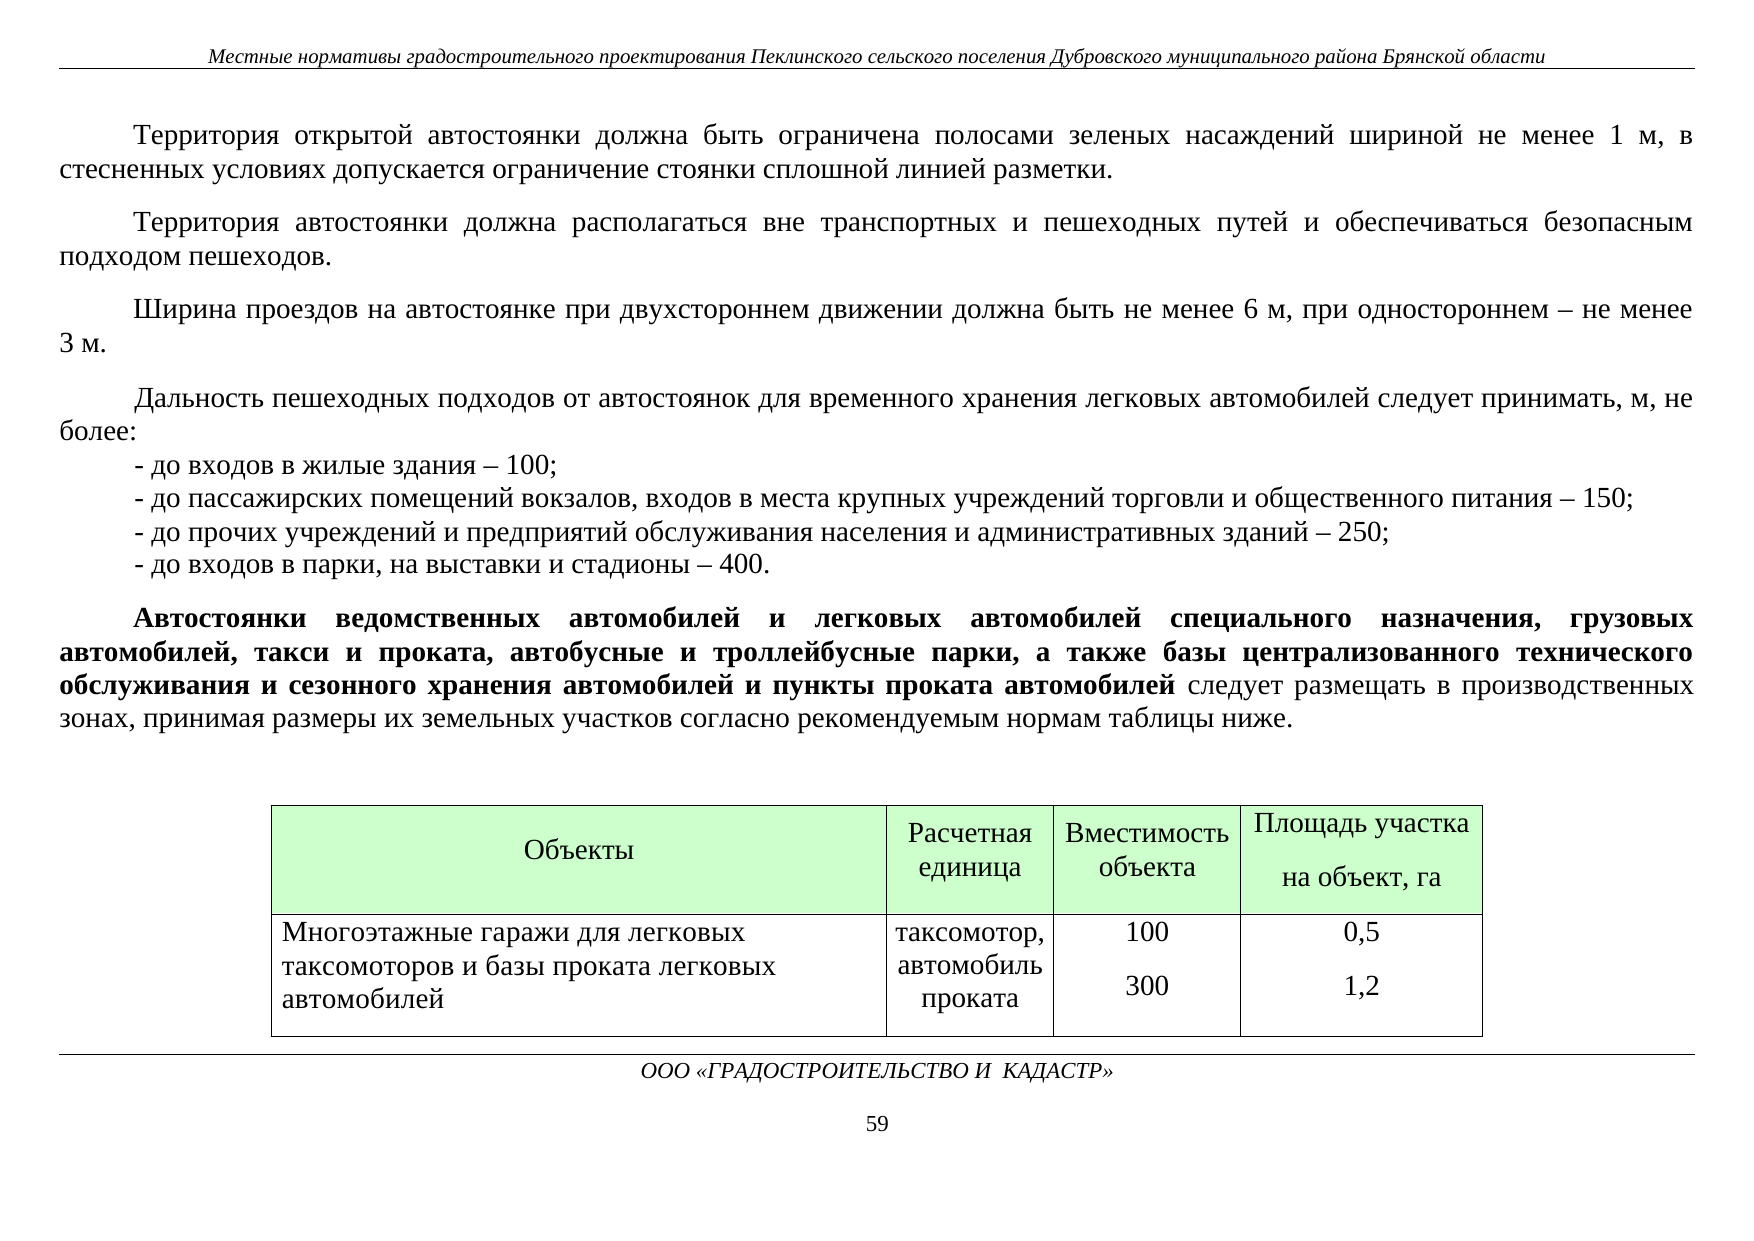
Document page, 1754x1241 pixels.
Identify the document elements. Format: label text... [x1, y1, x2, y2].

table_cell 0,5 1,2 [1241, 915, 1482, 1036]
text Автостоянки ведомственных автомобилей и легковых автомобилей специального назначения, грузовых автомобилей, такси и проката, автобусные и троллейбусные парки, а также базы централизованного технического обслуживания и сезонного хранения автомобилей и пункты проката автомобилей следует размещать в производственных зонах, принимая размеры их земельных участков согласно рекомендуемым нормам таблицы ниже. [59, 601, 1695, 734]
text Территория автостоянки должна располагаться вне транспортных и пешеходных путей и обеспечиваться безопасным подходом пешеходов. [59, 205, 1695, 272]
text Территория открытой автостоянки должна быть ограничена полосами зеленых насаждений шириной не менее , в стесненных условиях допускается ограничение стоянки сплошной линией разметки. [59, 118, 1695, 184]
table_cell Многоэтажные гаражи для легковых таксомоторов и базы проката легковых автомобилей [272, 915, 886, 1036]
table_cell 100 300 [1054, 915, 1240, 1036]
table_header Площадь участка на объект, га [1241, 806, 1482, 913]
table_header Объекты [272, 806, 886, 913]
text - до входов в жилые здания – 100; [59, 447, 1695, 480]
text Дальность пешеходных подходов от автостоянок для временного хранения легковых автомобилей следует принимать, м, не более: [59, 380, 1695, 447]
text - до пассажирских помещений вокзалов, входов в места крупных учреждений торговли и общественного питания – 150; [59, 480, 1695, 514]
text - до входов в парки, на выставки и стадионы – 400. [59, 547, 1695, 581]
text - до прочих учреждений и предприятий обслуживания населения и административных зданий – 250; [59, 514, 1695, 547]
table_header Вместимость объекта [1054, 806, 1240, 913]
table_header Расчетная единица [887, 806, 1053, 913]
text Ширина проездов на автостоянке при двухстороннем движении должна быть не менее , при одностороннем – не менее . [59, 292, 1695, 359]
table_cell таксомотор, автомобиль проката [887, 915, 1053, 1036]
